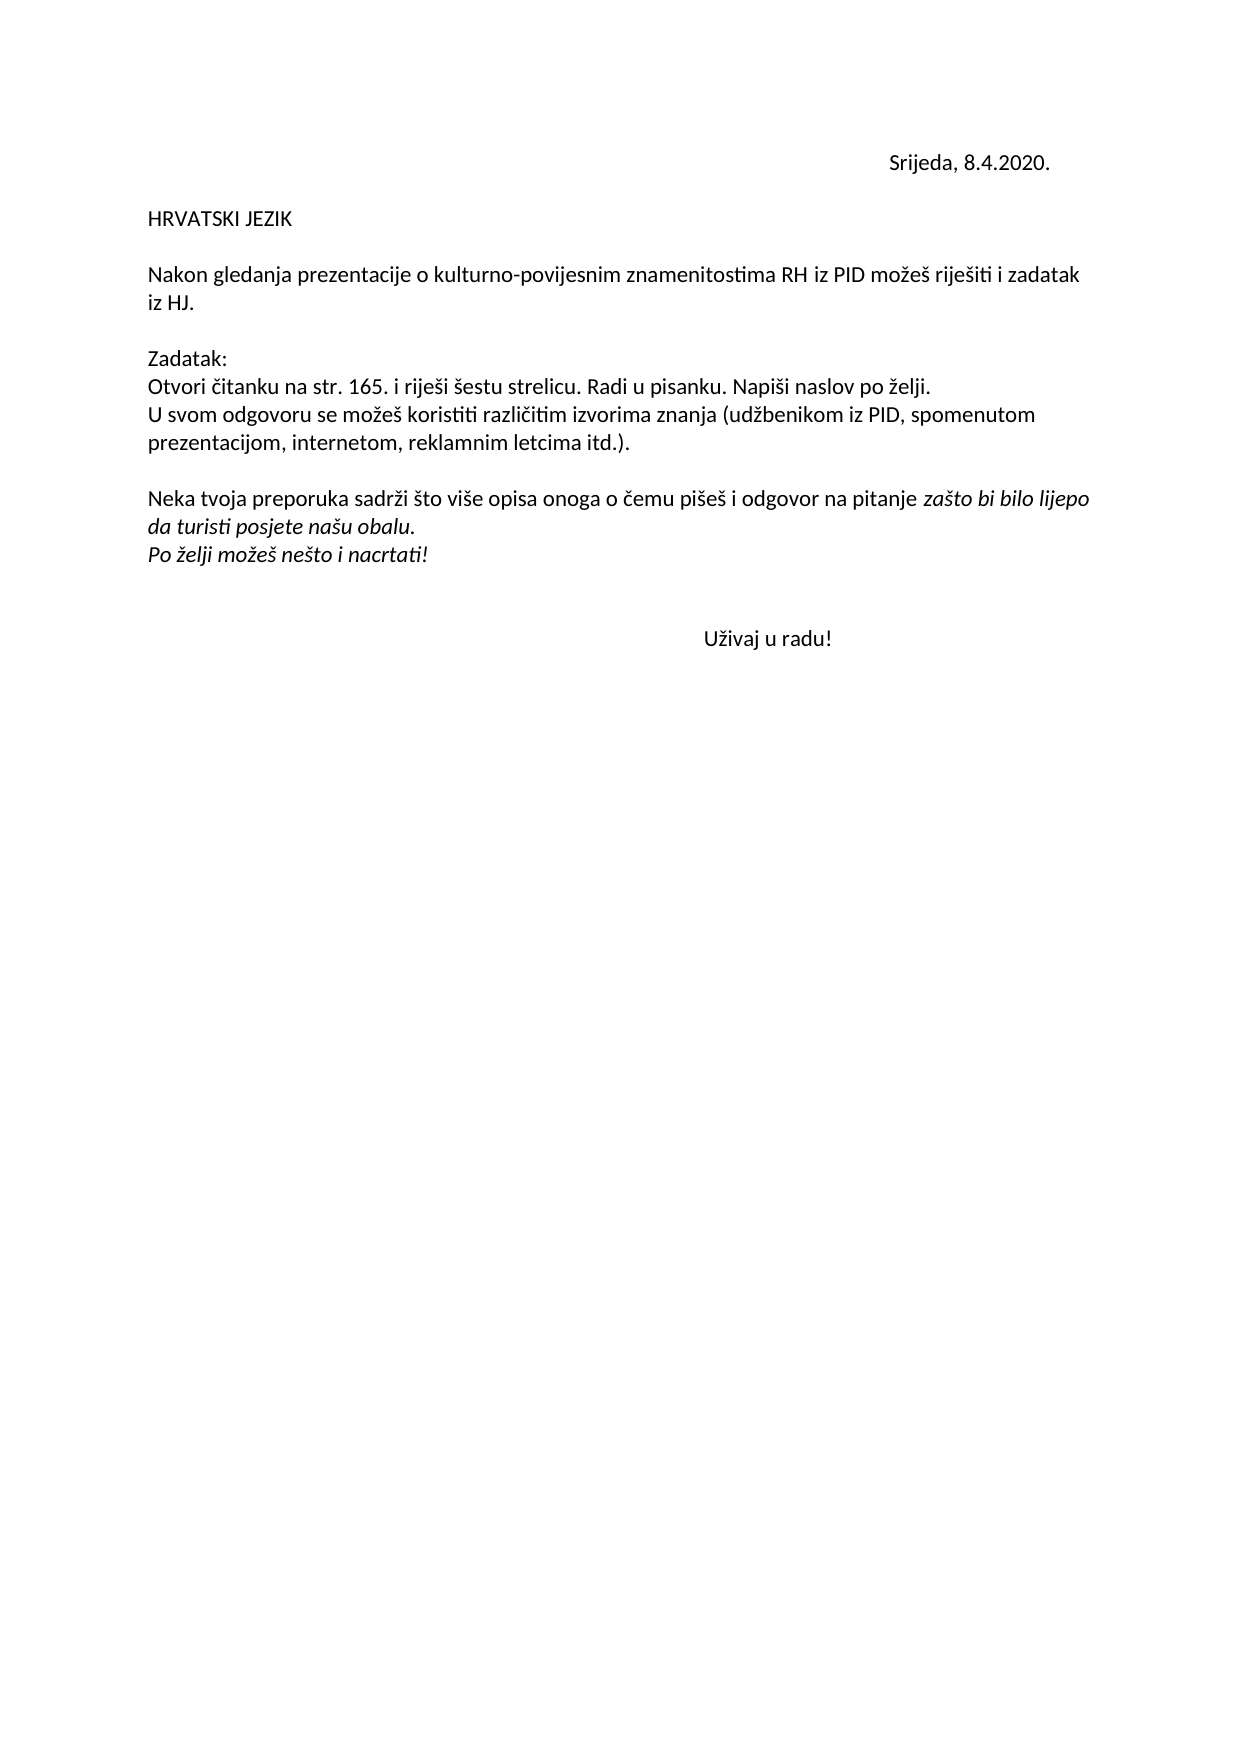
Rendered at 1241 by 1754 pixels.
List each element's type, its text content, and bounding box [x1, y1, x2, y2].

text Neka tvoja preporuka sadrži što više opisa onoga o čemu pišeš i odgovor na pitanje zašto bi bilo lijepo da turisti posjete našu obalu. [148, 484, 1093, 540]
text Po želji možeš nešto i nacrtati! [148, 540, 1093, 568]
text HRVATSKI JEZIK [148, 204, 1093, 232]
text U svom odgovoru se možeš koristiti različitim izvorima znanja (udžbenikom iz PID, spomenutom prezentacijom, internetom, reklamnim letcima itd.). [148, 400, 1093, 456]
text Srijeda, 8.4.2020. [148, 148, 1093, 176]
text Nakon gledanja prezentacije o kulturno-povijesnim znamenitostima RH iz PID možeš riješiti i zadatak iz HJ. [148, 260, 1093, 316]
text Otvori čitanku na str. 165. i riješi šestu strelicu. Radi u pisanku. Napiši naslov po želji. [148, 372, 1093, 400]
text Zadatak: [148, 344, 1093, 372]
text Uživaj u radu! [148, 624, 1093, 652]
